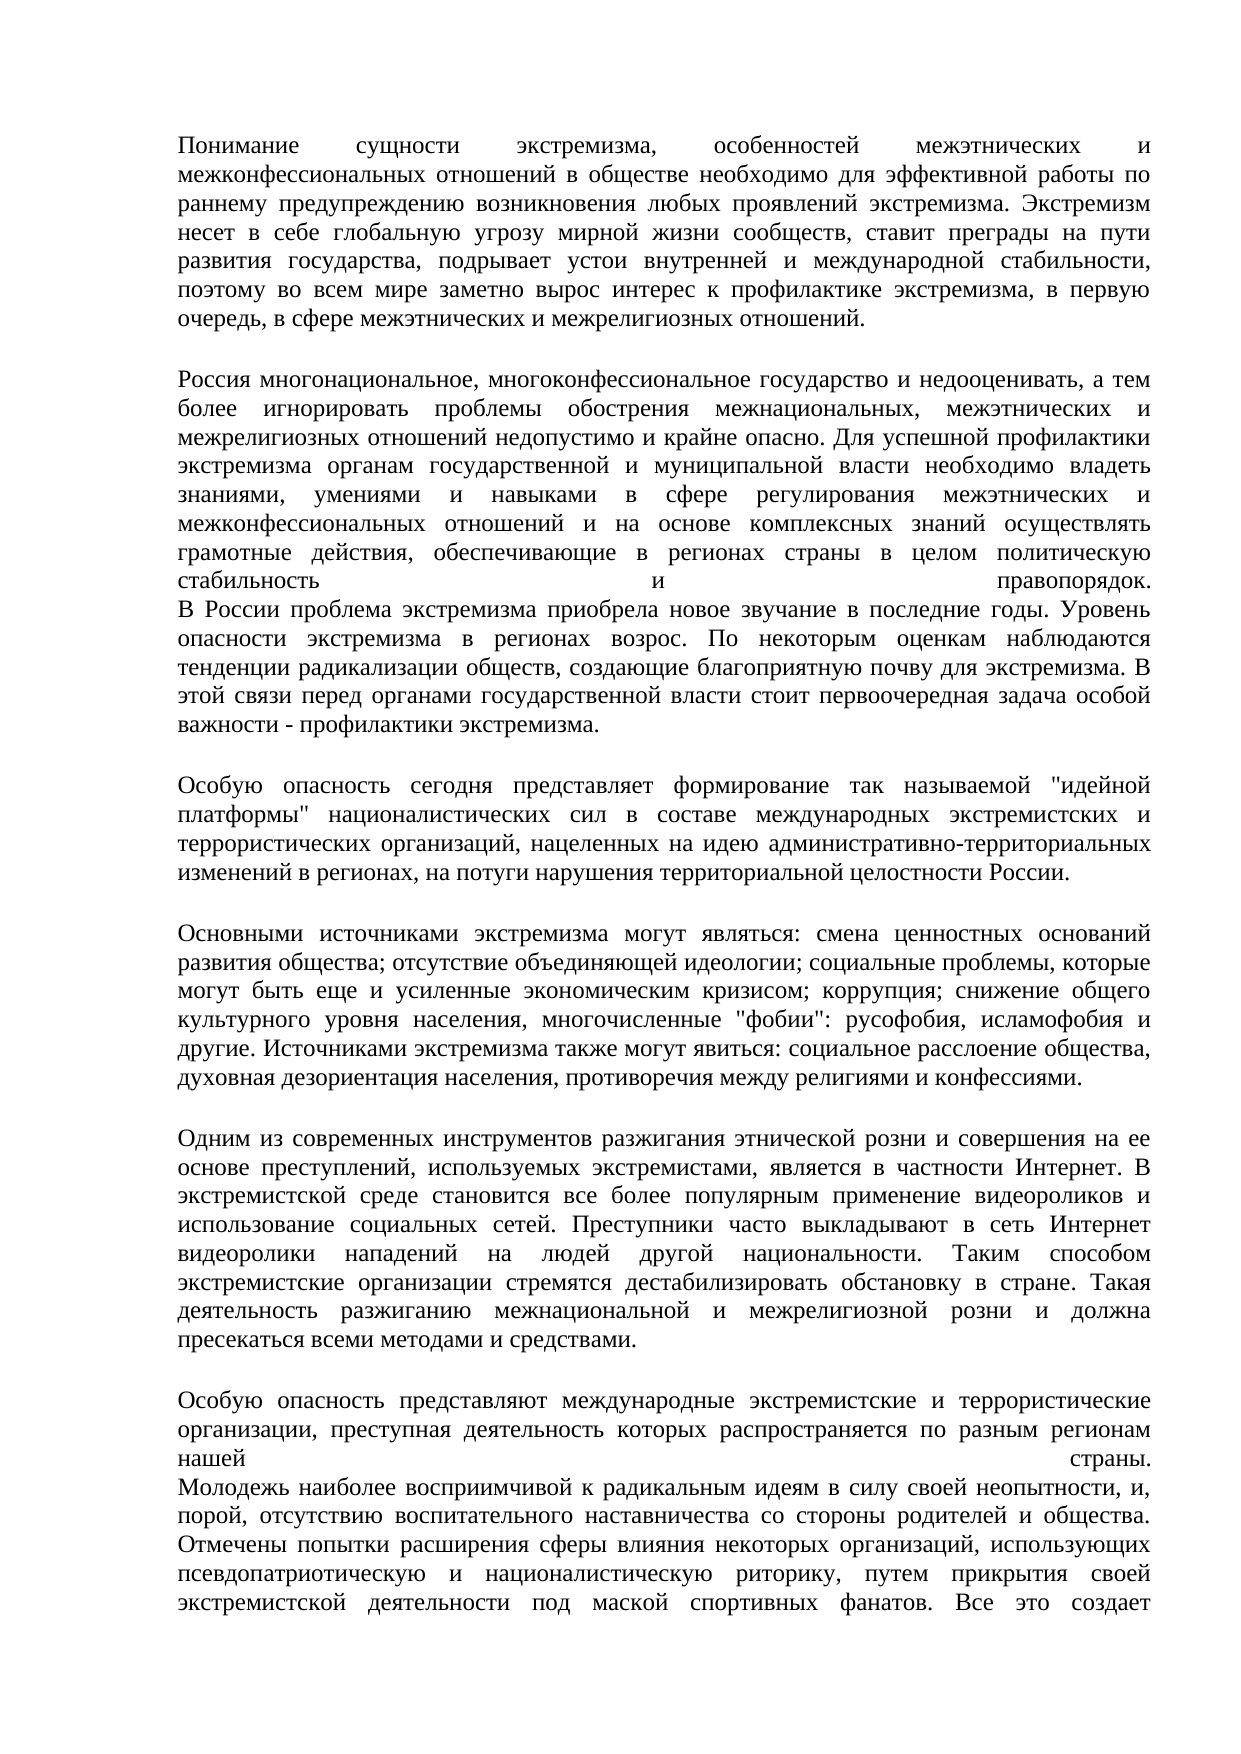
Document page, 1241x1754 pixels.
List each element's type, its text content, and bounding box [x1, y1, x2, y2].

text Основными источниками экстремизма могут являться: смена ценностных оснований развития общества; отсутствие объединяющей идеологии; социальные проблемы, которые могут быть еще и усиленные экономическим кризисом; коррупция; снижение общего культурного уровня населения, многочисленные "фобии": русофобия, исламофобия и другие. Источниками экстремизма также могут явиться: социальное расслоение общества, духовная дезориентация населения, противоречия между религиями и конфессиями. [177, 918, 1152, 1091]
text Особую опасность сегодня представляет формирование так называемой "идейной платформы" националистических сил в составе международных экстремистских и террористических организаций, нацеленных на идею административно-территориальных изменений в регионах, на потуги нарушения территориальной целостности России. [177, 771, 1152, 886]
text Одним из современных инструментов разжигания этнической розни и совершения на ее основе преступлений, используемых экстремистами, является в частности Интернет. В экстремистской среде становится все более популярным применение видеороликов и использование социальных сетей. Преступники часто выкладывают в сеть Интернет видеоролики нападений на людей другой национальности. Таким способом экстремистские организации стремятся дестабилизировать обстановку в стране. Такая деятельность разжиганию межнациональной и межрелигиозной розни и должна пресекаться всеми методами и средствами. [177, 1123, 1152, 1353]
text Понимание сущности экстремизма, особенностей межэтнических и межконфессиональных отношений в обществе необходимо для эффективной работы по раннему предупреждению возникновения любых проявлений экстремизма. Экстремизм несет в себе глобальную угрозу мирной жизни сообществ, ставит преграды на пути развития государства, подрывает устои внутренней и международной стабильности, поэтому во всем мире заметно вырос интерес к профилактике экстремизма, в первую очередь, в сфере межэтнических и межрелигиозных отношений. [177, 131, 1152, 332]
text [177, 1386, 1152, 1616]
text Россия многонациональное, многоконфессиональное государство и недооценивать, а тем более игнорировать проблемы обострения межнациональных, межэтнических и межрелигиозных отношений недопустимо и крайне опасно. Для успешной профилактики экстремизма органам государственной и муниципальной власти необходимо владеть знаниями, умениями и навыками в сфере регулирования межэтнических и межконфессиональных отношений и на основе комплексных знаний осуществлять грамотные действия, обеспечивающие в регионах страны в целом политическую стабильность и правопорядок. В России проблема экстремизма приобрела новое звучание в последние годы. Уровень опасности экстремизма в регионах возрос. По некоторым оценкам наблюдаются тенденции радикализации обществ, создающие благоприятную почву для экстремизма. В этой связи перед органами государственной власти стоит первоочередная задача особой важности - профилактики экстремизма. [177, 364, 1152, 738]
